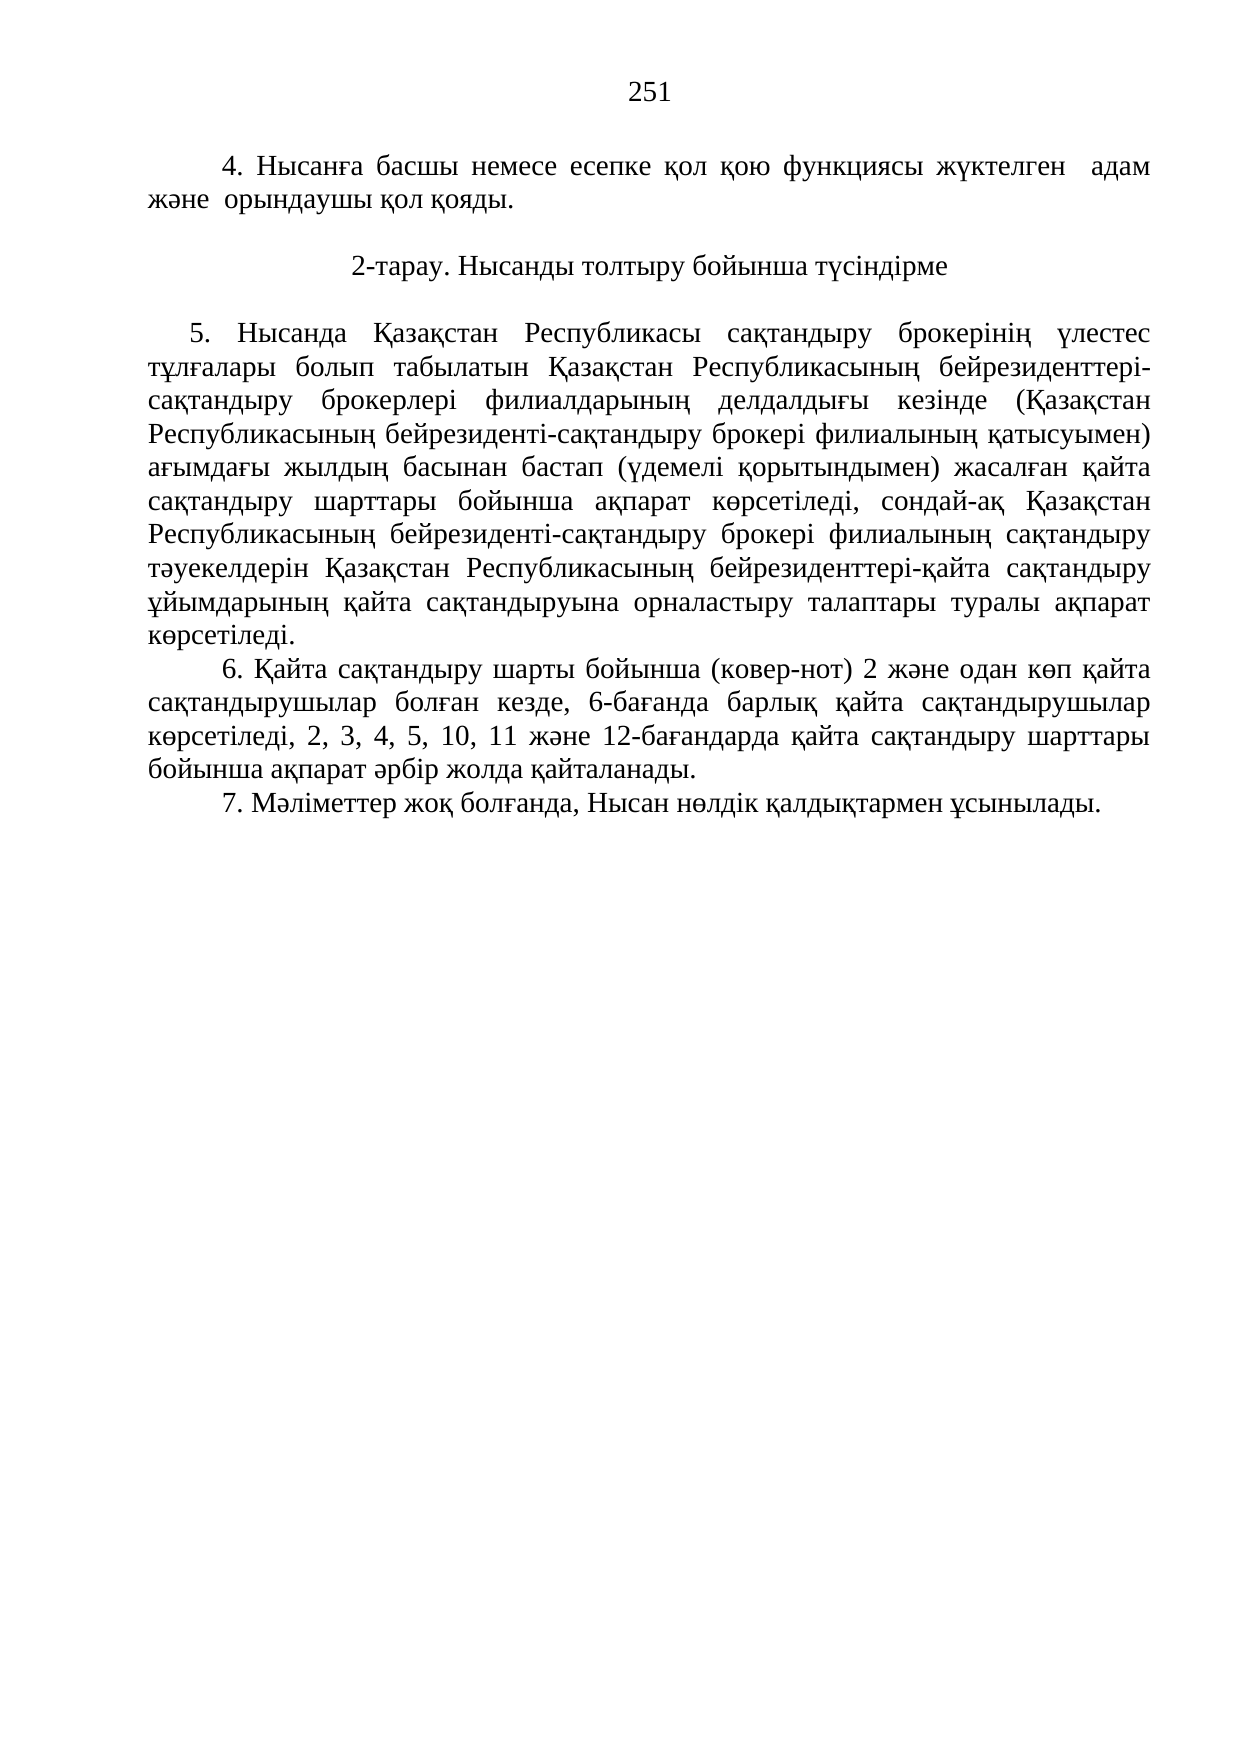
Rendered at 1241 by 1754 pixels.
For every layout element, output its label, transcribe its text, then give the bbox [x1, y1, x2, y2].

text 7. Мәліметтер жоқ болғанда, Нысан нөлдік қалдықтармен ұсынылады. [148, 785, 1152, 818]
text 2-тарау. Нысанды толтыру бойынша түсіндірме [148, 248, 1152, 282]
text 6. Қайта сақтандыру шарты бойынша (ковер-нот) 2 және одан көп қайта сақтандырушылар болған кезде, 6-бағанда барлық қайта сақтандырушылар көрсетіледі, 2, 3, 4, 5, 10, 11 және 12-бағандарда қайта сақтандыру шарттары бойынша ақпарат әрбір жолда қайталанады. [148, 651, 1152, 785]
text 5. Нысанда Қазақстан Республикасы сақтандыру брокерінің үлестес тұлғалары болып табылатын Қазақстан Республикасының бейрезиденттері-сақтандыру брокерлері филиалдарының делдалдығы кезінде (Қазақстан Республикасының бейрезиденті-сақтандыру брокері филиалының қатысуымен) ағымдағы жылдың басынан бастап (үдемелі қорытындымен) жасалған қайта сақтандыру шарттары бойынша ақпарат көрсетіледі, сондай-ақ Қазақстан Республикасының бейрезиденті-сақтандыру брокері филиалының сақтандыру тәуекелдерін Қазақстан Республикасының бейрезиденттері-қайта сақтандыру ұйымдарының қайта сақтандыруына орналастыру талаптары туралы ақпарат көрсетіледі. [148, 315, 1152, 651]
text 4. Нысанға басшы немесе есепке қол қою функциясы жүктелген адам және орындаушы қол қояды. [148, 148, 1152, 215]
